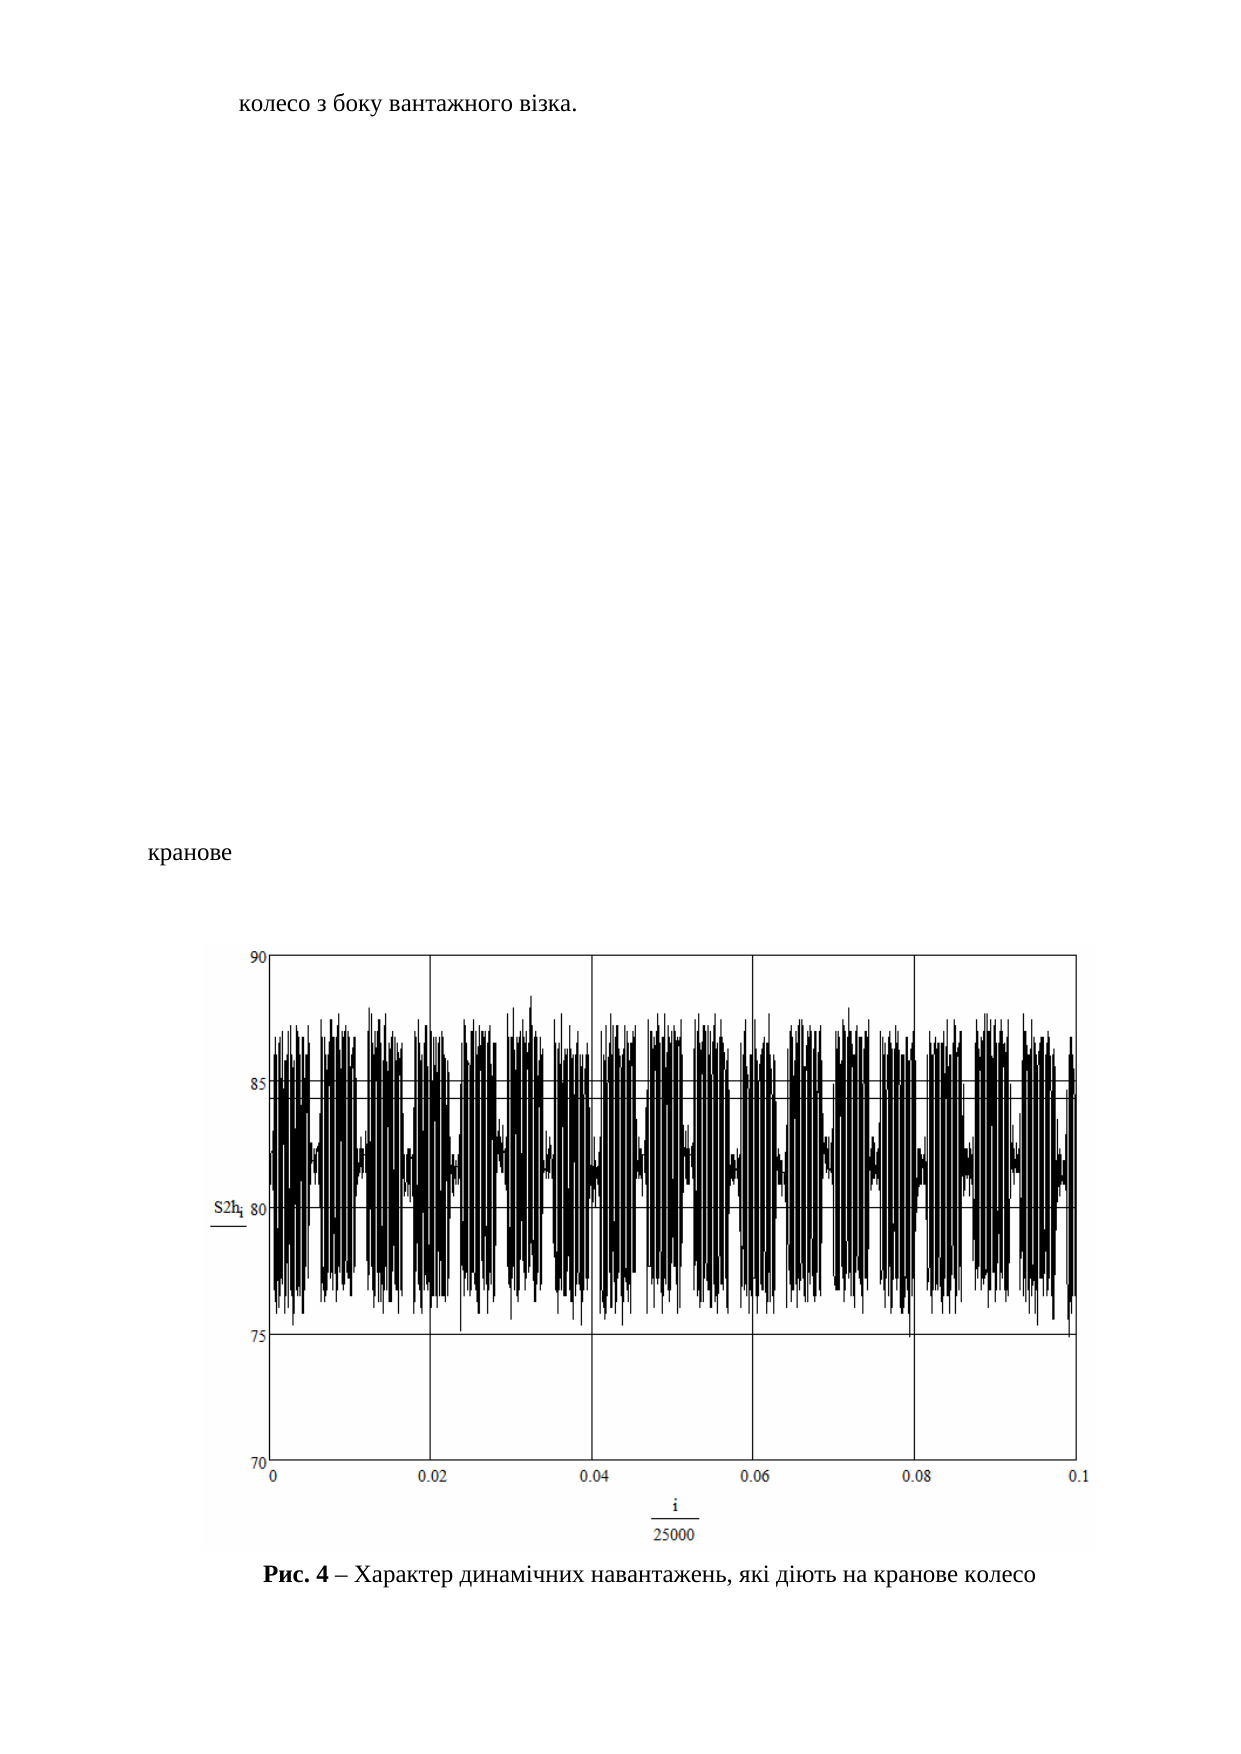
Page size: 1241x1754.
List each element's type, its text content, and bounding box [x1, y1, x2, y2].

picture [201, 943, 1098, 1551]
text Метод дозволяє знайти і визначити характер динамічних навантажень, які діють на кранове колесо з боку вантажного візка. [148, 88, 1152, 866]
text Рис. 4 – Характер динамічних навантажень, які діють на кранове колесо [148, 1559, 1152, 1588]
